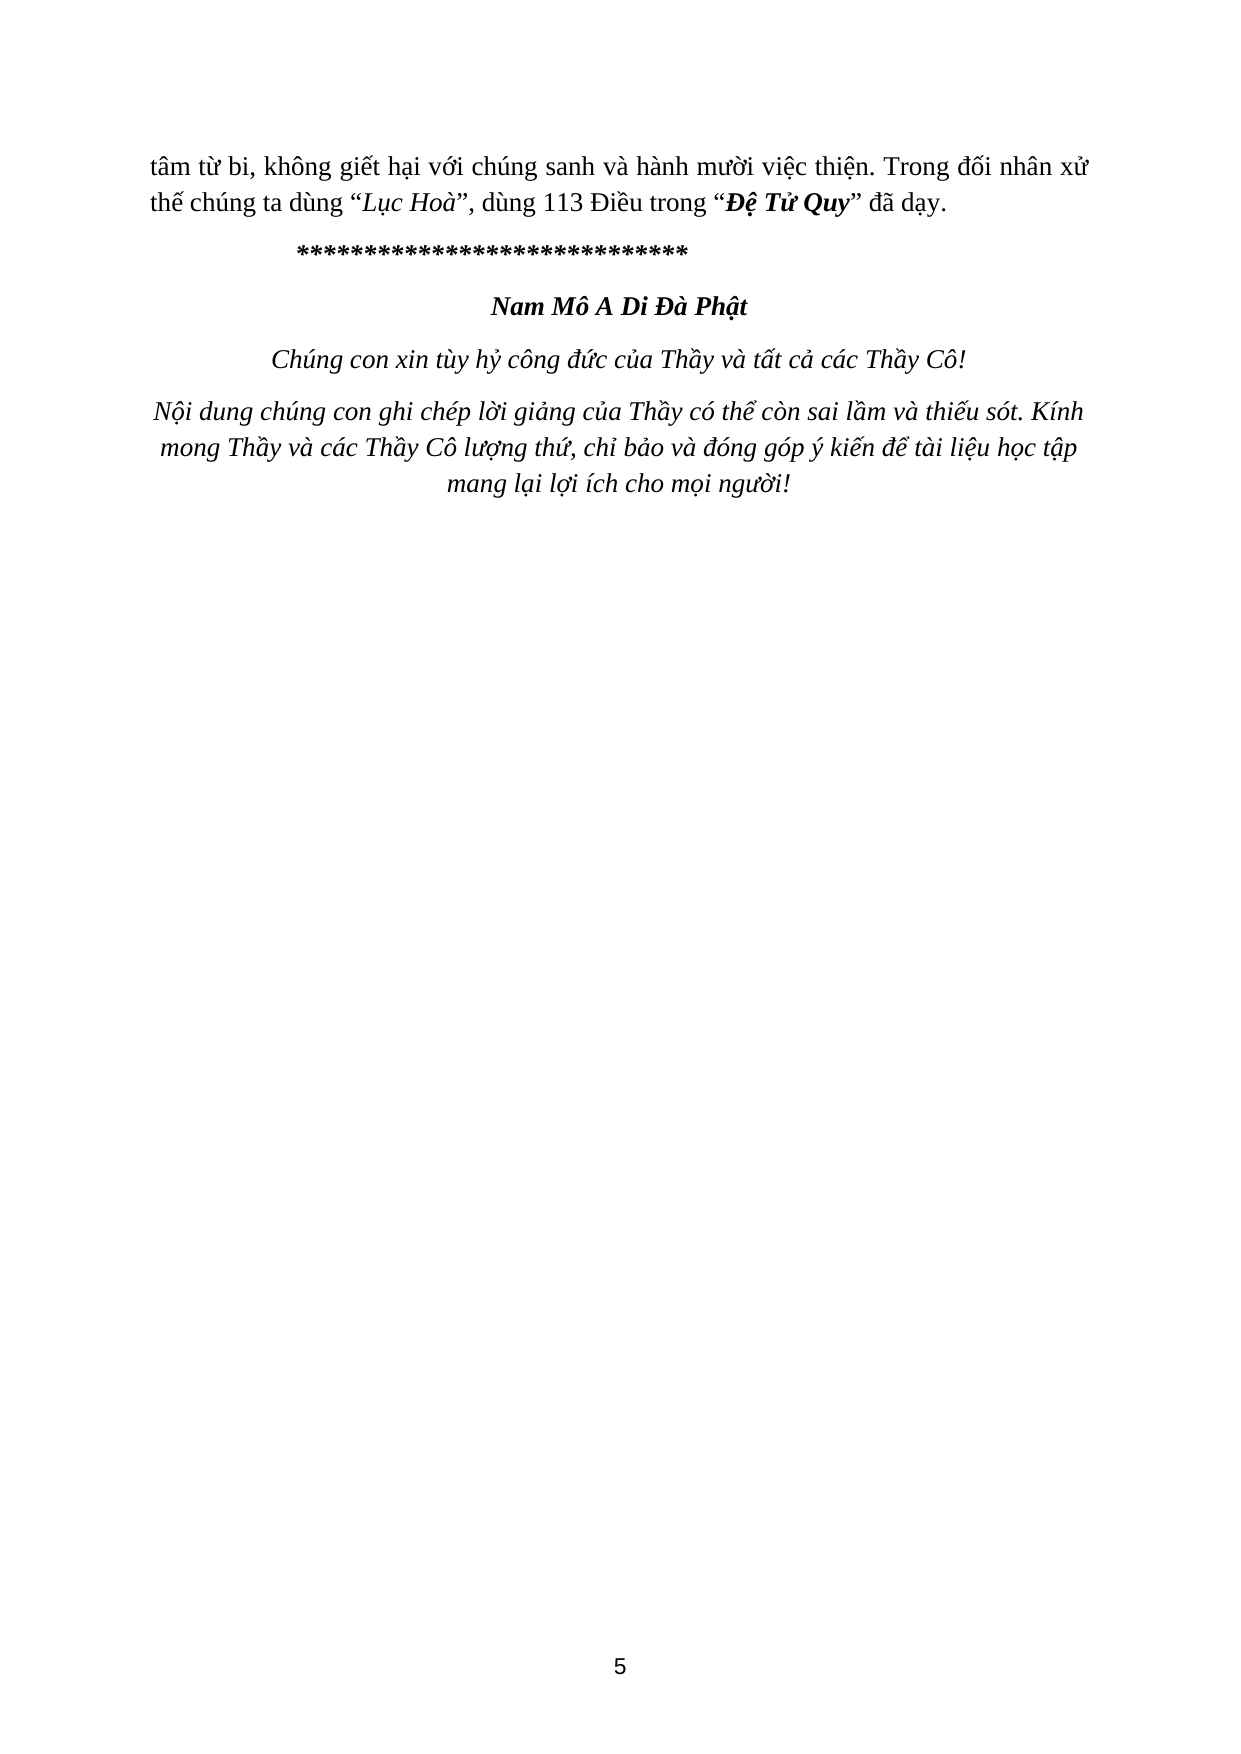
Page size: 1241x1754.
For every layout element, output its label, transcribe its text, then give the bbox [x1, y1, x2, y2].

text Chúng con xin tùy hỷ công đức của Thầy và tất cả các Thầy Cô! [150, 343, 1090, 374]
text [150, 150, 1090, 217]
text Nam Mô A Di Đà Phật [150, 291, 1090, 322]
text ***************************** [150, 238, 1090, 269]
text Nội dung chúng con ghi chép lời giảng của Thầy có thể còn sai lầm và thiếu sót. Kính mong Thầy và các Thầy Cô lượng thứ, chỉ bảo và đóng góp ý kiến để tài liệu học tập mang lại lợi ích cho mọi người! [150, 395, 1090, 498]
